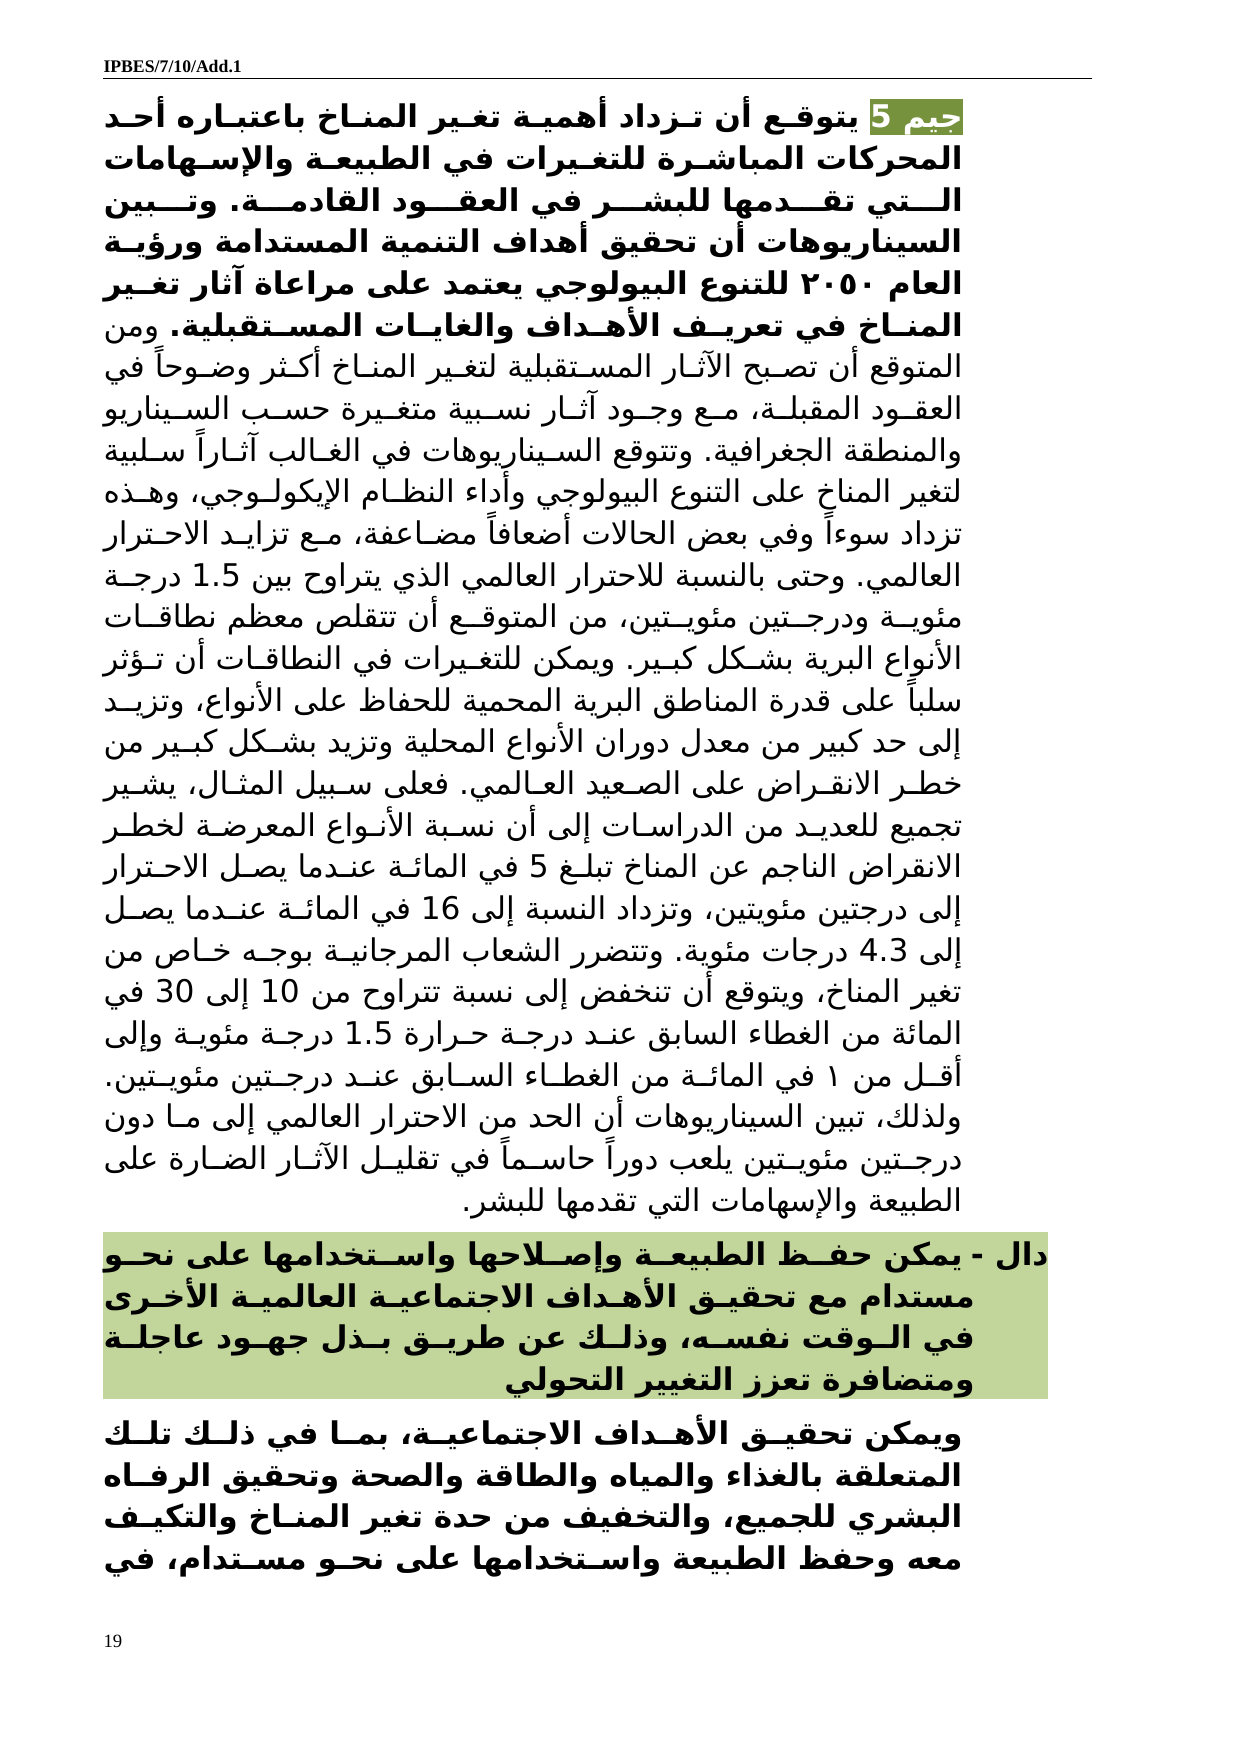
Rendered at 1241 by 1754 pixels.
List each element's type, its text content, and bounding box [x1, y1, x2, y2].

text دال - يمكن حفظ الطبيعة وإصلاحها واستخدامها على نحو مستدام مع تحقيق الأهداف الاجتماعية العالمية الأخرى في الوقت نفسه، وذلك عن طريق بذل جهود عاجلة ومتضافرة تعزز التغيير التحولي [103, 1232, 1048, 1399]
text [103, 1411, 963, 1578]
text جيم 5 يتوقع أن تزداد أهمية تغير المناخ باعتباره أحد المحركات المباشرة للتغيرات في الطبيعة والإسهامات التي تقدمها للبشر في العقود القادمة. وتبين السيناريوهات أن تحقيق أهداف التنمية المستدامة ورؤية العام ٢٠٥٠ للتنوع البيولوجي يعتمد على مراعاة آثار تغير المناخ في تعريف الأهداف والغايات المستقبلية. ومن المتوقع أن تصبح الآثار المستقبلية لتغير المناخ أكثر وضوحاً في العقود المقبلة، مع وجود آثار نسبية متغيرة حسب السيناريو والمنطقة الجغرافية. وتتوقع السيناريوهات في الغالب آثاراً سلبية لتغير المناخ على التنوع البيولوجي وأداء النظام الإيكولوجي، وهذه تزداد سوءاً وفي بعض الحالات أضعافاً مضاعفة، مع تزايد الاحترار العالمي. وحتى بالنسبة للاحترار العالمي الذي يتراوح بين 1.5 درجة مئوية ودرجتين مئويتين، من المتوقع أن تتقلص معظم نطاقات الأنواع البرية بشكل كبير. ويمكن للتغيرات في النطاقات أن تؤثر سلباً على قدرة المناطق البرية المحمية للحفاظ على الأنواع، وتزيد إلى حد كبير من معدل دوران الأنواع المحلية وتزيد بشكل كبير من خطر الانقراض على الصعيد العالمي. فعلى سبيل المثال، يشير تجميع للعديد من الدراسات إلى أن نسبة الأنواع المعرضة لخطر الانقراض الناجم عن المناخ تبلغ 5 في المائة عندما يصل الاحترار إلى درجتين مئويتين، وتزداد النسبة إلى 16 في المائة عندما يصل إلى 4.3 درجات مئوية. وتتضرر الشعاب المرجانية بوجه خاص من تغير المناخ، ويتوقع أن تنخفض إلى نسبة تتراوح من 10 إلى 30 في المائة من الغطاء السابق عند درجة حرارة 1.5 درجة مئوية وإلى أقل من ١ في المائة من الغطاء السابق عند درجتين مئويتين. ولذلك، تبين السيناريوهات أن الحد من الاحترار العالمي إلى ما دون درجتين مئويتين يلعب دوراً حاسماً في تقليل الآثار الضارة على الطبيعة والإسهامات التي تقدمها للبشر. [103, 94, 963, 1219]
